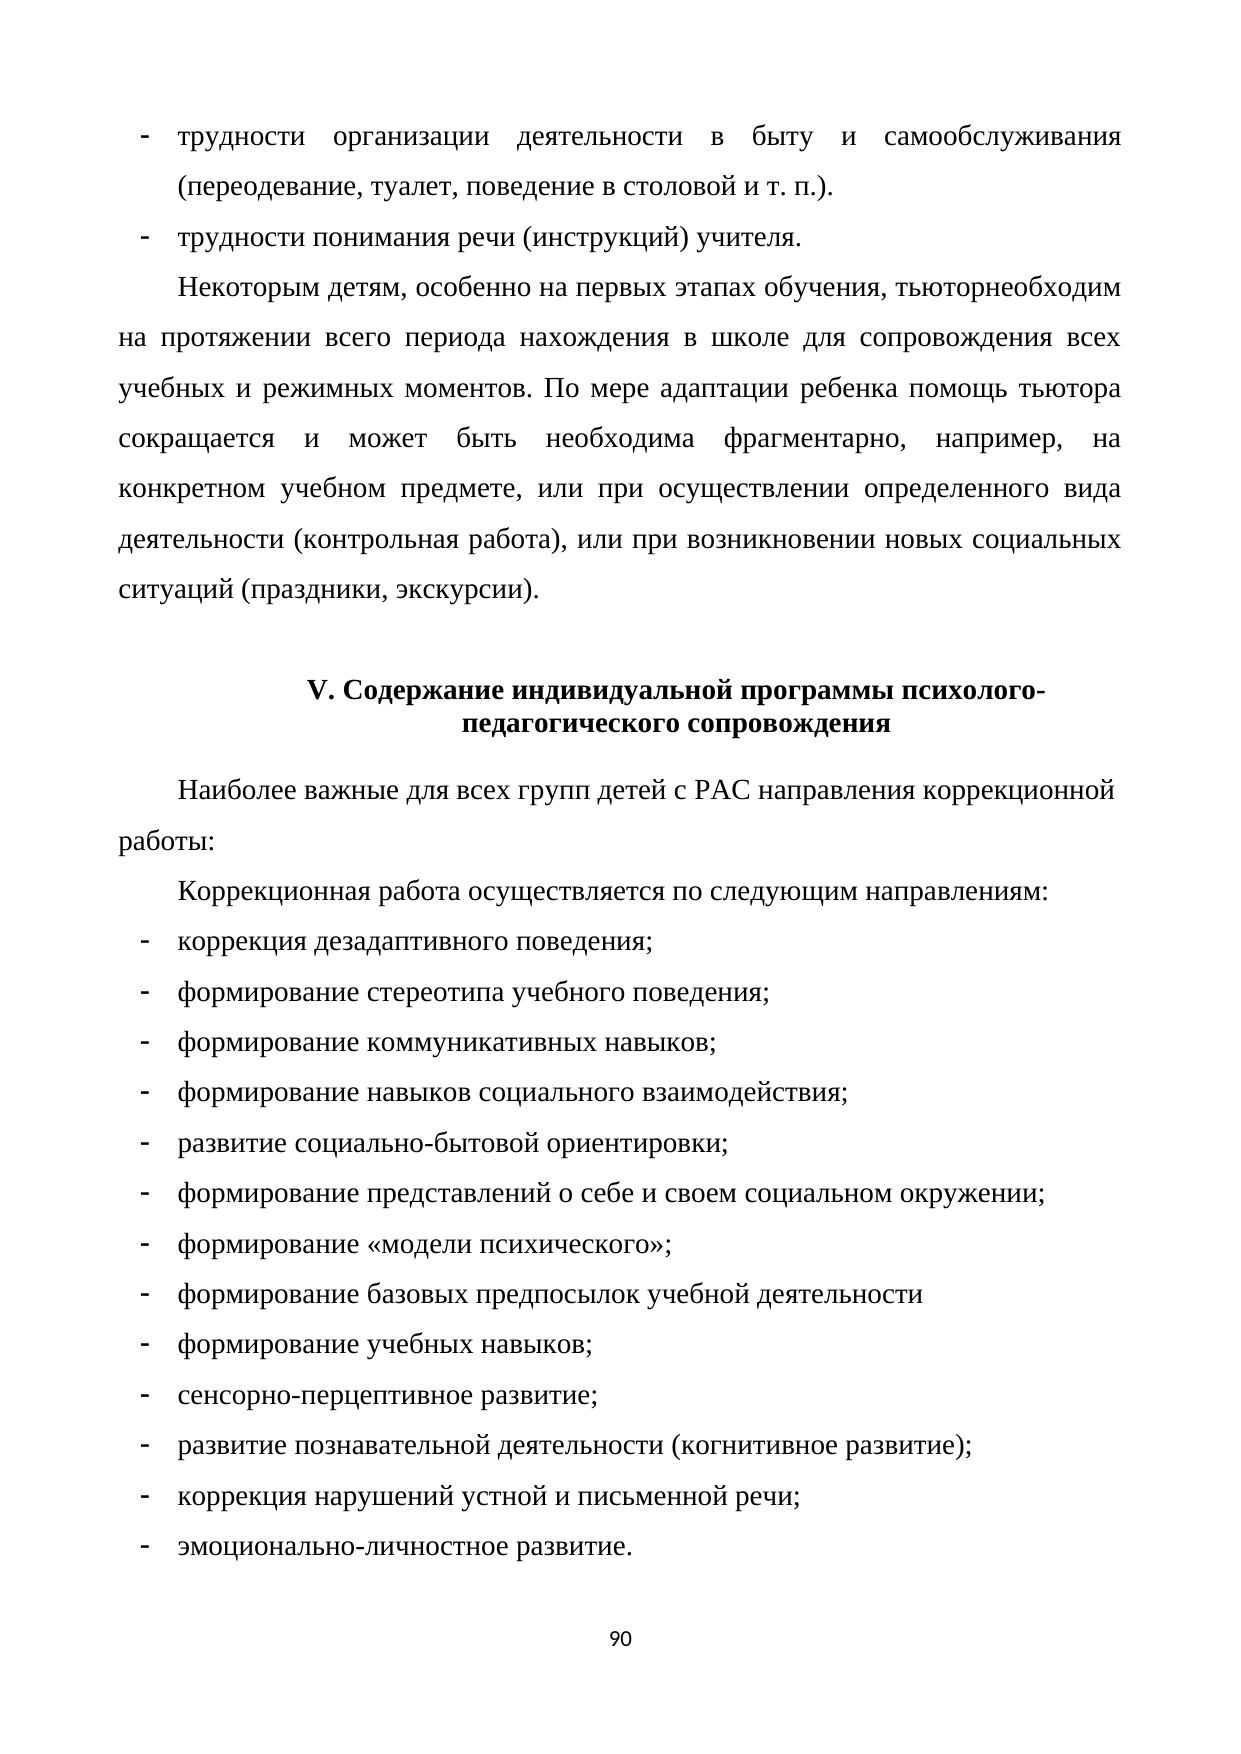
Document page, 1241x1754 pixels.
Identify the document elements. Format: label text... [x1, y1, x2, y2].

text Коррекционная работа осуществляется по следующим направлениям: [118, 873, 1122, 907]
list формирование «модели психического»; [140, 1226, 1122, 1259]
list формирование базовых предпосылок учебной деятельности [140, 1276, 1122, 1310]
text Некоторым детям, особенно на первых этапах обучения, тьюторнеобходим на протяжении всего периода нахождения в школе для сопровождения всех учебных и режимных моментов. По мере адаптации ребенка помощь тьютора сокращается и может быть необходима фрагментарно, например, на конкретном учебном предмете, или при осуществлении определенного вида деятельности (контрольная работа), или при возникновении новых социальных ситуаций (праздники, экскурсии). [118, 269, 1122, 605]
list формирование стереотипа учебного поведения; [140, 974, 1122, 1007]
text Наиболее важные для всех групп детей с РАС направления коррекционной работы: [118, 772, 1122, 856]
list эмоционально-личностное развитие. [140, 1528, 1122, 1562]
text V. Содержание индивидуальной программы психолого-педагогического сопровождения [231, 672, 1122, 739]
list коррекция нарушений устной и письменной речи; [140, 1478, 1122, 1512]
list трудности организации деятельности в быту и самообслуживания (переодевание, туалет, поведение в столовой и т. п.). [140, 118, 1122, 202]
list формирование навыков социального взаимодействия; [140, 1074, 1122, 1108]
list сенсорно-перцептивное развитие; [140, 1377, 1122, 1411]
list развитие познавательной деятельности (когнитивное развитие); [140, 1427, 1122, 1461]
list формирование коммуникативных навыков; [140, 1024, 1122, 1058]
list коррекция дезадаптивного поведения; [140, 923, 1122, 957]
list формирование представлений о себе и своем социальном окружении; [140, 1175, 1122, 1209]
list трудности понимания речи (инструкций) учителя. [140, 219, 1122, 252]
list развитие социально-бытовой ориентировки; [140, 1125, 1122, 1159]
list формирование учебных навыков; [140, 1327, 1122, 1360]
